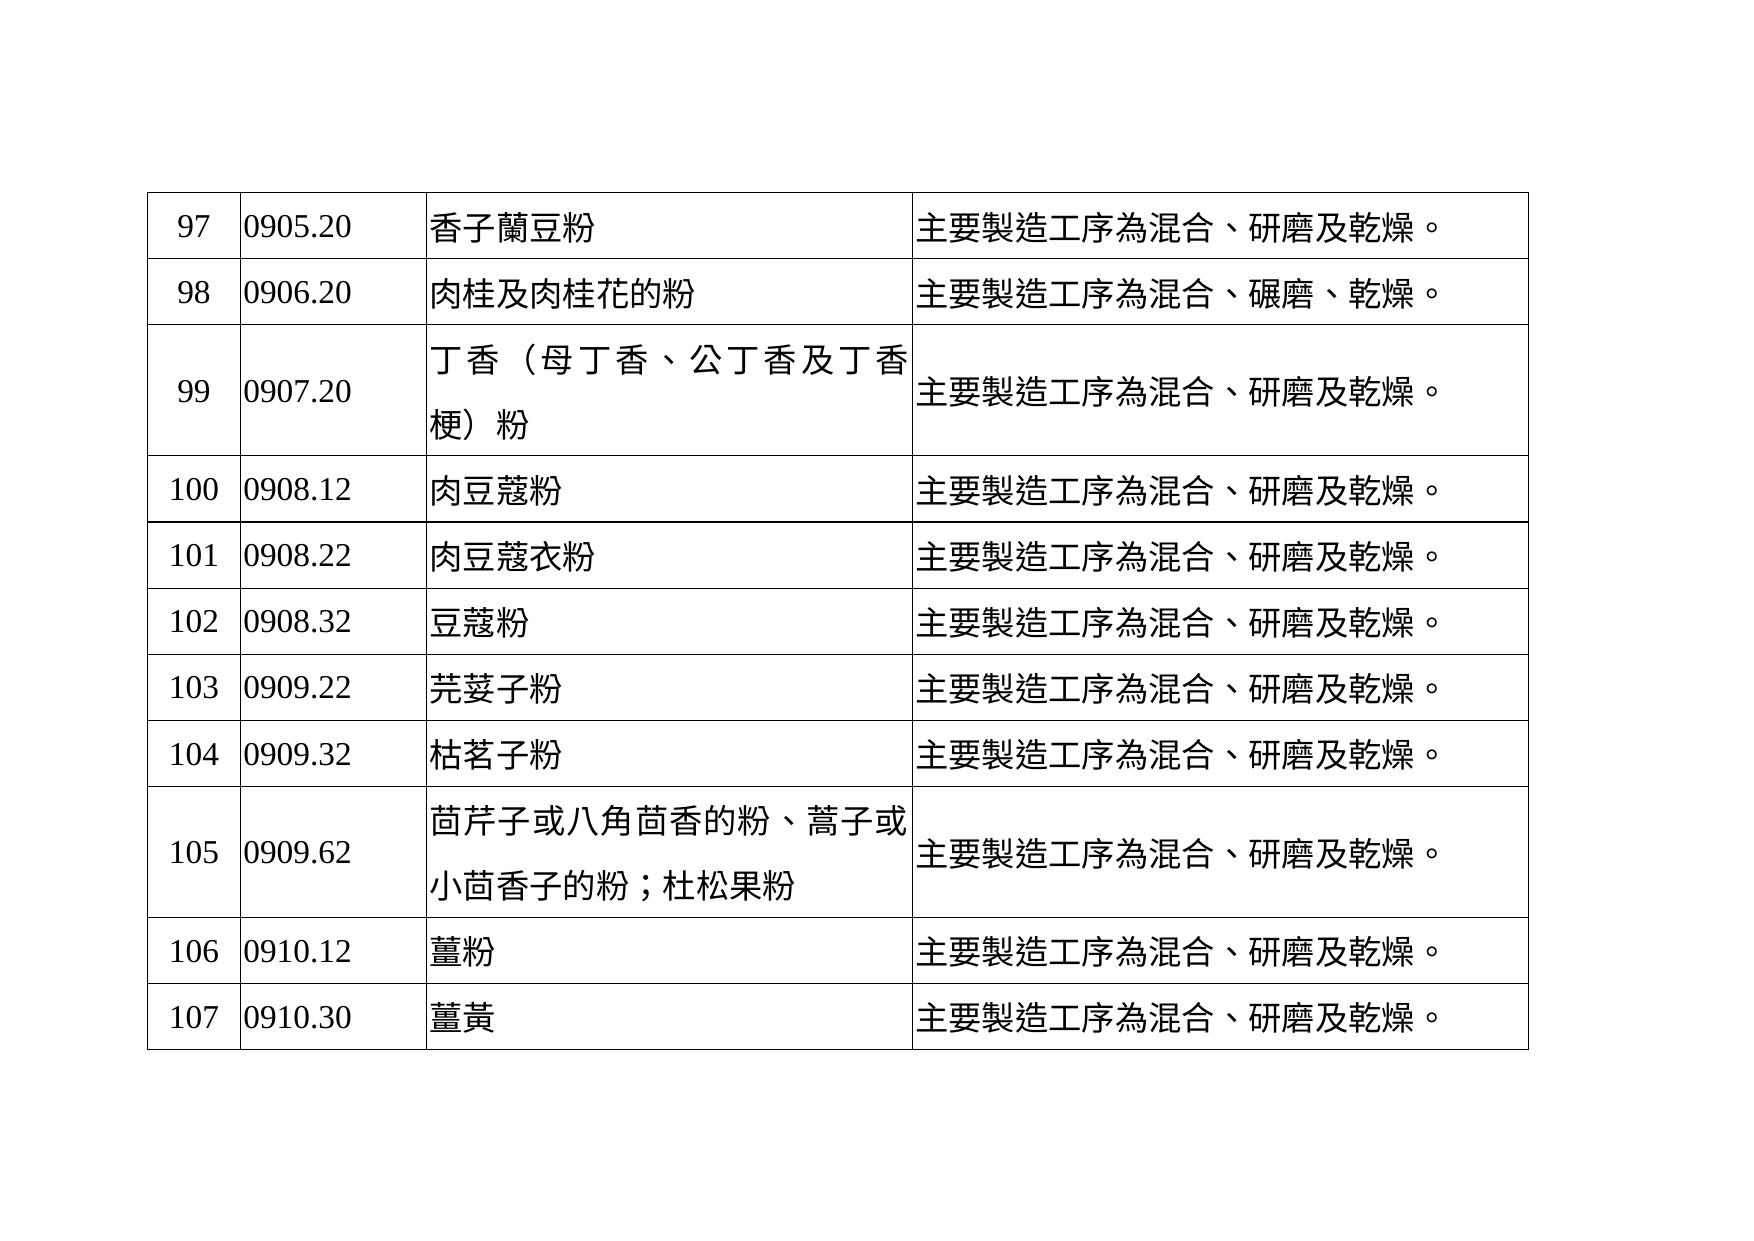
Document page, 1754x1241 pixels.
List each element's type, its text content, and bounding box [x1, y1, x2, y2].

table_cell 0909.62 [241, 787, 426, 917]
table_cell 肉豆蔻衣粉 [427, 523, 912, 587]
table_cell 0905.20 [241, 193, 426, 258]
table_cell 主要製造工序為混合、研磨及乾燥。 [913, 918, 1528, 983]
table_cell 0908.32 [241, 589, 426, 653]
table_cell 102 [148, 589, 240, 653]
table_cell 主要製造工序為混合、研磨及乾燥。 [913, 589, 1528, 653]
table_cell 芫荽子粉 [427, 655, 912, 719]
table_cell 0908.22 [241, 523, 426, 587]
table_cell 0910.30 [241, 984, 426, 1049]
table_cell 主要製造工序為混合、研磨及乾燥。 [913, 325, 1528, 455]
table_cell 主要製造工序為混合、研磨及乾燥。 [913, 193, 1528, 258]
table_cell 薑黃 [427, 984, 912, 1049]
table_cell 主要製造工序為混合、研磨及乾燥。 [913, 523, 1528, 587]
table_cell 主要製造工序為混合、研磨及乾燥。 [913, 787, 1528, 917]
table_cell 主要製造工序為混合、碾磨、乾燥。 [913, 259, 1528, 324]
table_cell 豆蔻粉 [427, 589, 912, 653]
table_cell 99 [148, 325, 240, 455]
table_cell 103 [148, 655, 240, 719]
table_cell 肉豆蔻粉 [427, 456, 912, 521]
table_cell 105 [148, 787, 240, 917]
table_cell 0907.20 [241, 325, 426, 455]
table_cell 107 [148, 984, 240, 1049]
table_cell 104 [148, 721, 240, 786]
table_cell 97 [148, 193, 240, 258]
table_cell 0906.20 [241, 259, 426, 324]
table_cell 主要製造工序為混合、研磨及乾燥。 [913, 456, 1528, 521]
table_cell 98 [148, 259, 240, 324]
table_cell 肉桂及肉桂花的粉 [427, 259, 912, 324]
table_cell 106 [148, 918, 240, 983]
table_cell 香子蘭豆粉 [427, 193, 912, 258]
table_cell 主要製造工序為混合、研磨及乾燥。 [913, 655, 1528, 719]
table_cell 0909.22 [241, 655, 426, 719]
table_cell 主要製造工序為混合、研磨及乾燥。 [913, 721, 1528, 786]
table_cell 100 [148, 456, 240, 521]
table_cell 薑粉 [427, 918, 912, 983]
table_cell 0910.12 [241, 918, 426, 983]
table_cell 枯茗子粉 [427, 721, 912, 786]
table_cell 0909.32 [241, 721, 426, 786]
table_cell 101 [148, 523, 240, 587]
table_cell 0908.12 [241, 456, 426, 521]
table_cell 主要製造工序為混合、研磨及乾燥。 [913, 984, 1528, 1049]
table_cell 丁香（母丁香、公丁香及丁香梗）粉 [427, 325, 912, 455]
table_cell 茴芹子或八角茴香的粉、蒿子或小茴香子的粉；杜松果粉 [427, 787, 912, 917]
